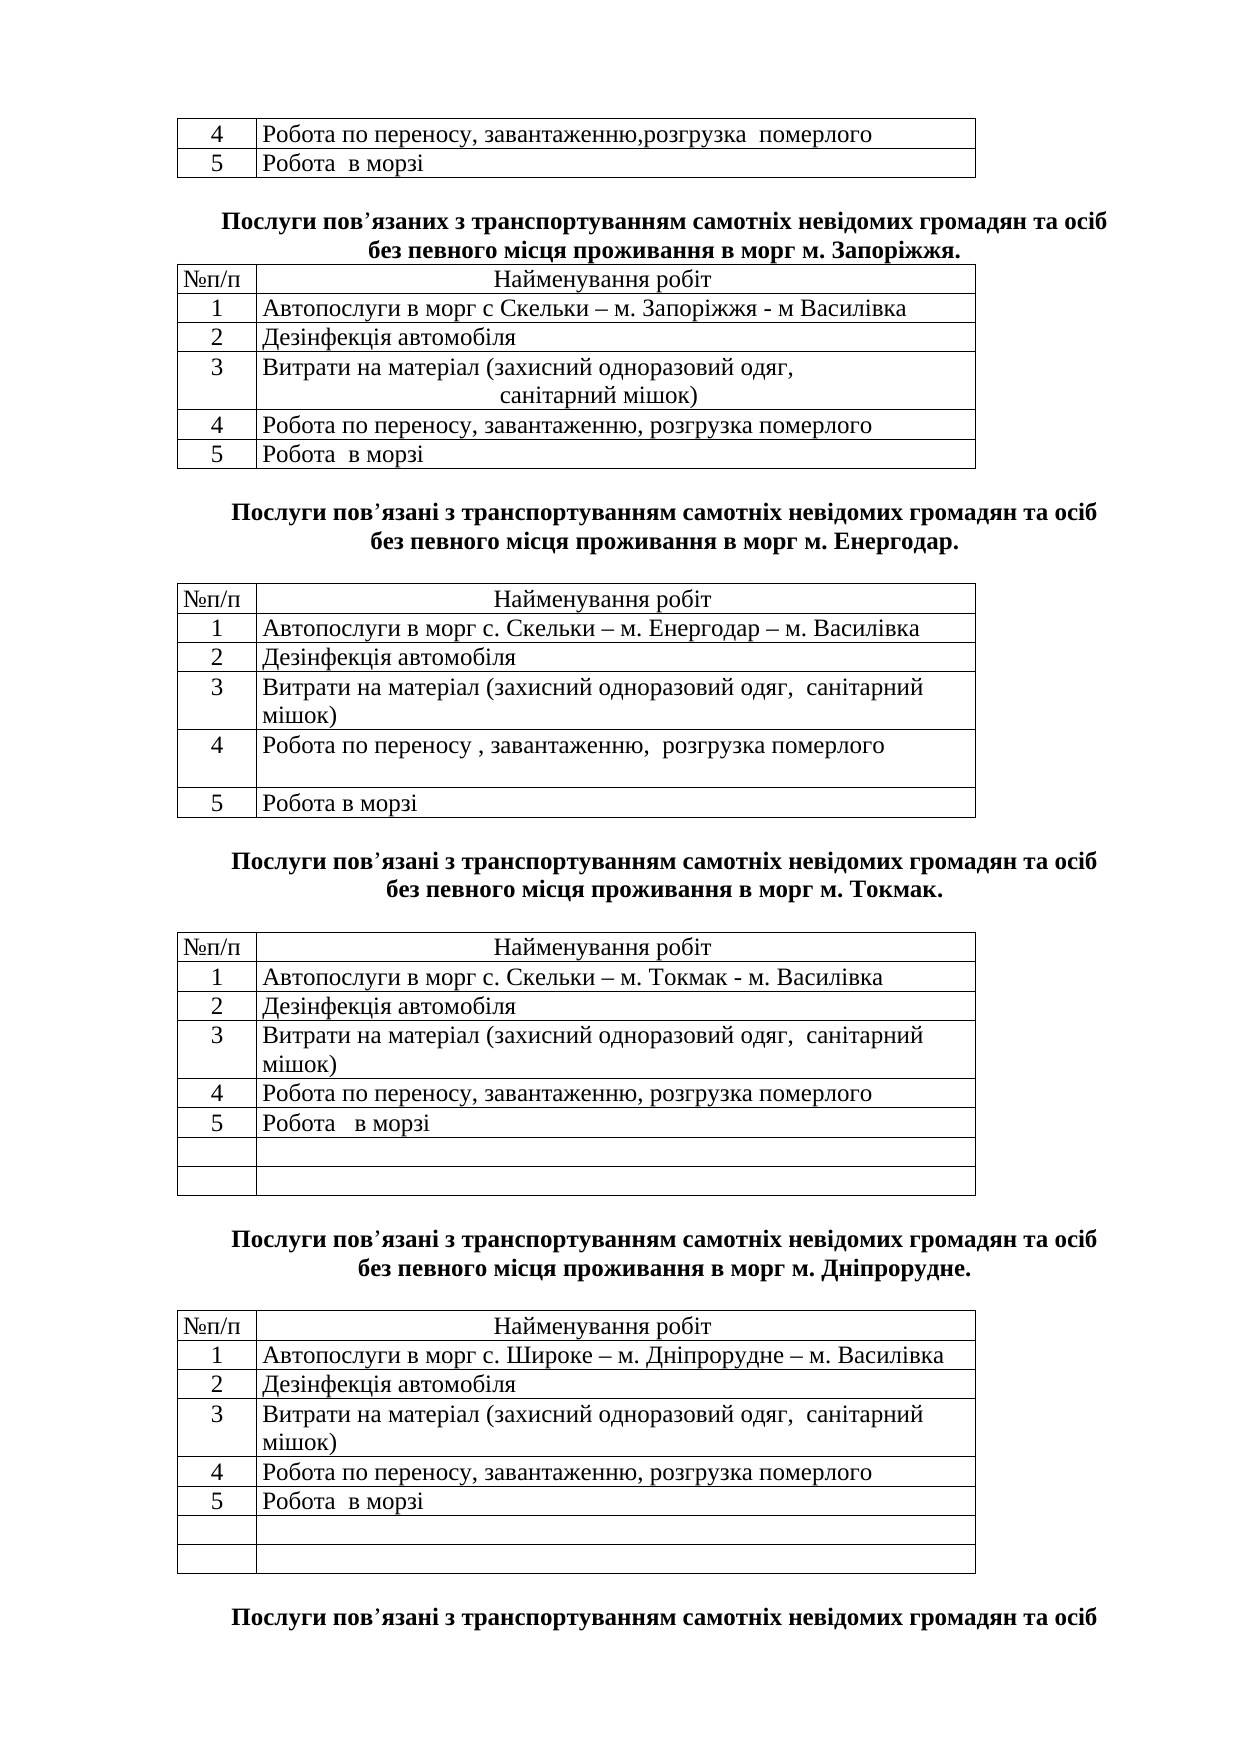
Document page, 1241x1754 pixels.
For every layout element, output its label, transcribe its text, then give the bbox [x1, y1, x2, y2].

table_cell Робота по переносу, завантаженню,розгрузка померлого [257, 119, 975, 147]
table_cell [257, 1516, 975, 1544]
table_cell [257, 1138, 975, 1166]
table_cell 2 [178, 992, 256, 1020]
table_header №п/п [178, 933, 256, 961]
text без певного місця проживання в морг м. Дніпрорудне. [177, 1253, 1152, 1282]
table_cell 1 [178, 1341, 256, 1369]
table_cell Дезінфекція автомобіля [257, 323, 975, 351]
table_cell Робота в морзі [257, 440, 975, 468]
table_cell 4 [178, 730, 256, 787]
table_cell Дезінфекція автомобіля [257, 992, 975, 1020]
table_cell 3 [178, 672, 256, 729]
text Послуги пов’язаних з транспортуванням самотніх невідомих громадян та осіб [177, 206, 1152, 235]
table_cell 4 [178, 119, 256, 147]
table_cell Витрати на матеріал (захисний одноразовий одяг, санітарний мішок) [257, 1021, 975, 1078]
table_cell Витрати на матеріал (захисний одноразовий одяг, санітарний мішок) [257, 352, 975, 409]
table_cell Робота в морзі [257, 788, 975, 816]
table_header №п/п [178, 1311, 256, 1340]
table_cell Витрати на матеріал (захисний одноразовий одяг, санітарний мішок) [257, 1399, 975, 1456]
text Послуги пов’язані з транспортуванням самотніх невідомих громадян та осіб [177, 846, 1152, 874]
table_cell Дезінфекція автомобіля [257, 1370, 975, 1398]
table_cell 1 [178, 614, 256, 642]
table_cell 5 [178, 149, 256, 177]
table_cell 3 [178, 1021, 256, 1078]
table_cell 2 [178, 1370, 256, 1398]
table_header Найменування робіт [257, 584, 975, 613]
table_header Найменування робіт [257, 933, 975, 961]
table_cell 5 [178, 440, 256, 468]
table_cell [257, 1167, 975, 1195]
table_cell Робота по переносу , завантаженню, розгрузка померлого [257, 730, 975, 787]
table_cell 4 [178, 1079, 256, 1107]
table_cell 5 [178, 1108, 256, 1136]
table_cell Автопослуги в морг с. Широке – м. Дніпрорудне – м. Василівка [257, 1341, 975, 1369]
table_cell [257, 1545, 975, 1573]
table_cell [178, 1545, 256, 1573]
text Послуги пов’язані з транспортуванням самотніх невідомих громадян та осіб [177, 1224, 1152, 1253]
table_cell Робота по переносу, завантаженню, розгрузка померлого [257, 1457, 975, 1486]
table_cell 5 [178, 788, 256, 816]
table_cell Робота по переносу, завантаженню, розгрузка померлого [257, 410, 975, 438]
text Послуги пов’язані з транспортуванням самотніх невідомих громадян та осіб [177, 497, 1152, 526]
text без певного місця проживання в морг м. Енергодар. [177, 526, 1152, 554]
table_header Найменування робіт [257, 265, 975, 293]
table_cell 3 [178, 352, 256, 409]
table_cell Витрати на матеріал (захисний одноразовий одяг, санітарний мішок) [257, 672, 975, 729]
table_cell [178, 1516, 256, 1544]
table_cell 4 [178, 410, 256, 438]
table_cell 1 [178, 294, 256, 322]
table_header Найменування робіт [257, 1311, 975, 1340]
table_cell Робота в морзі [257, 149, 975, 177]
table_cell [178, 1167, 256, 1195]
table_cell Робота в морзі [257, 1487, 975, 1515]
text без певного місця проживання в морг м. Запоріжжя. [177, 235, 1152, 263]
table_cell Автопослуги в морг с. Скельки – м. Енергодар – м. Василівка [257, 614, 975, 642]
table_cell Робота по переносу, завантаженню, розгрузка померлого [257, 1079, 975, 1107]
table_header №п/п [178, 584, 256, 613]
table_header №п/п [178, 265, 256, 293]
table_cell Робота в морзі [257, 1108, 975, 1136]
table_cell Автопослуги в морг с Скельки – м. Запоріжжя - м Василівка [257, 294, 975, 322]
text без певного місця проживання в морг м. Токмак. [177, 874, 1152, 903]
table_cell 2 [178, 323, 256, 351]
table_cell Автопослуги в морг с. Скельки – м. Токмак - м. Василівка [257, 962, 975, 991]
table_cell 2 [178, 643, 256, 671]
table_cell 3 [178, 1399, 256, 1456]
table_cell 5 [178, 1487, 256, 1515]
table_cell 1 [178, 962, 256, 991]
table_cell [178, 1138, 256, 1166]
table_cell 4 [178, 1457, 256, 1486]
table_cell Дезінфекція автомобіля [257, 643, 975, 671]
text Послуги пов’язані з транспортуванням самотніх невідомих громадян та осіб [177, 1602, 1152, 1631]
